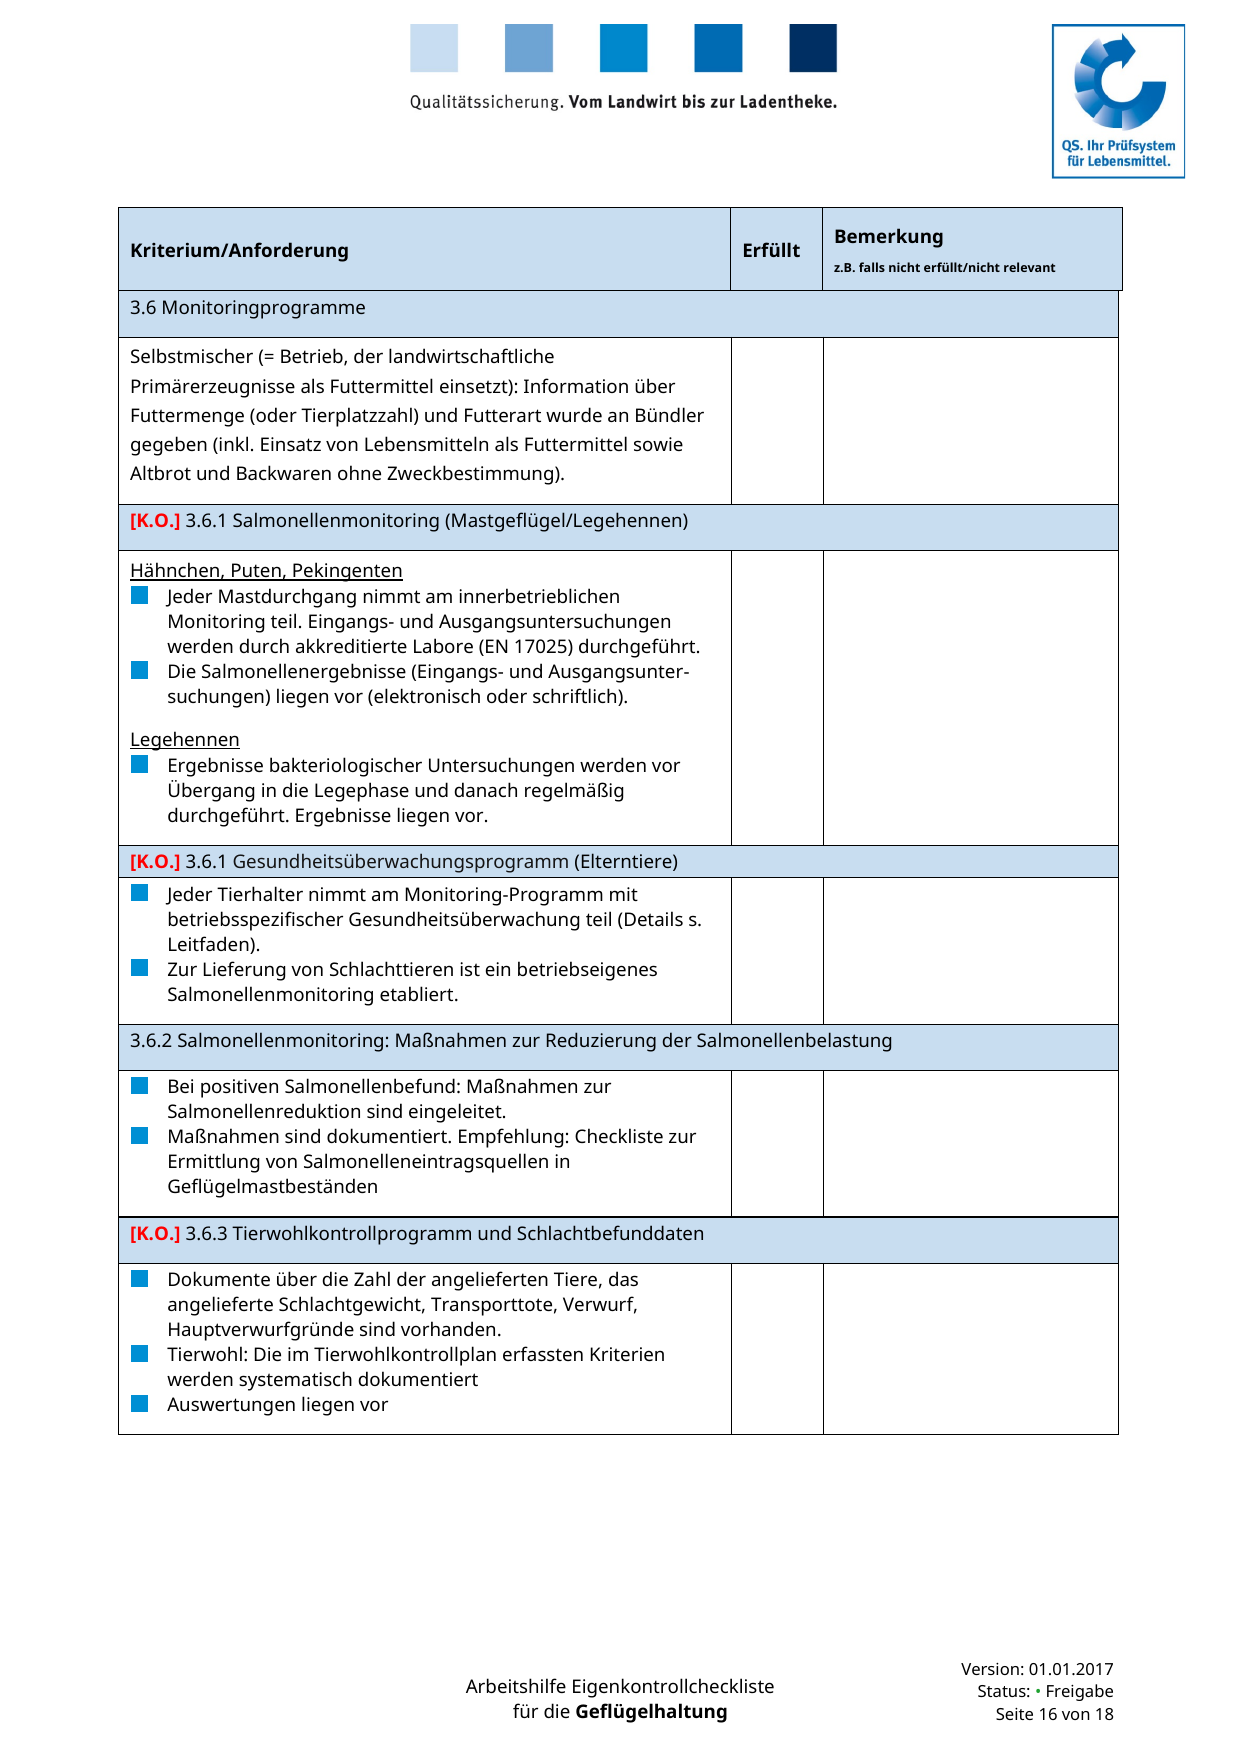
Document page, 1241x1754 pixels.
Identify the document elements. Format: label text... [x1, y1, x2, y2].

table_cell [K.O.] 3.6.1 Salmonellenmonitoring (Mastgeflügel/Legehennen) [119, 505, 1118, 550]
table_cell Bei positiven Salmonellenbefund: Maßnahmen zur Salmonellenreduktion sind eingeleitet. Maßnahmen sind dokumentiert. Empfehlung: Checkliste zur Ermittlung von Salmonelleneintragsquellen in Geflügelmastbeständen [119, 1071, 731, 1216]
table_cell [824, 338, 1118, 504]
table_header Erfüllt [731, 208, 822, 290]
table_cell Selbstmischer (= Betrieb, der landwirtschaftliche Primärerzeugnisse als Futtermittel einsetzt): Information über Futtermenge (oder Tierplatzzahl) und Futterart wurde an Bündler gegeben (inkl. Einsatz von Lebensmitteln als Futtermittel sowie Altbrot und Backwaren ohne Zweckbestimmung). [119, 338, 731, 504]
table_cell 3.6 Monitoringprogramme [119, 291, 1118, 337]
table_cell [824, 1071, 1118, 1216]
table_cell [732, 1071, 823, 1216]
table_cell [K.O.] 3.6.1 Gesundheitsüberwachungsprogramm (Elterntiere) [119, 846, 1118, 877]
table_cell [732, 878, 823, 1023]
table_cell Jeder Tierhalter nimmt am Monitoring-Programm mit betriebsspezifischer Gesundheitsüberwachung teil (Details s. Leitfaden). Zur Lieferung von Schlachttieren ist ein betriebseigenes Salmonellenmonitoring etabliert. [119, 878, 731, 1023]
table_cell [732, 338, 823, 504]
picture [410, 24, 1185, 179]
table_header Kriterium/Anforderung [119, 208, 730, 290]
table_cell [824, 1264, 1118, 1434]
table_cell [824, 551, 1118, 845]
table_cell [824, 878, 1118, 1023]
table_cell 3.6.2 Salmonellenmonitoring: Maßnahmen zur Reduzierung der Salmonellenbelastung [119, 1025, 1118, 1070]
table_cell [K.O.] 3.6.3 Tierwohlkontrollprogramm und Schlachtbefunddaten [119, 1218, 1118, 1263]
table_cell [732, 1264, 823, 1434]
table_header Bemerkung z.B. falls nicht erfüllt/nicht relevant [823, 208, 1122, 290]
table_cell [732, 551, 823, 845]
table_cell Dokumente über die Zahl der angelieferten Tiere, das angelieferte Schlachtgewicht, Transporttote, Verwurf, Hauptverwurfgründe sind vorhanden. Tierwohl: Die im Tierwohlkontrollplan erfassten Kriterien werden systematisch dokumentiert Auswertungen liegen vor [119, 1264, 731, 1434]
table_cell Hähnchen, Puten, Pekingenten Jeder Mastdurchgang nimmt am innerbetrieblichen Monitoring teil. Eingangs- und Ausgangsuntersuchungen werden durch akkreditierte Labore (EN 17025) durchgeführt. Die Salmonellenergebnisse (Eingangs- und Ausgangsuntersuchungen) liegen vor (elektronisch oder schriftlich). Legehennen Ergebnisse bakteriologischer Untersuchungen werden vor Übergang in die Legephase und danach regelmäßig durchgeführt. Ergebnisse liegen vor. [119, 551, 731, 845]
